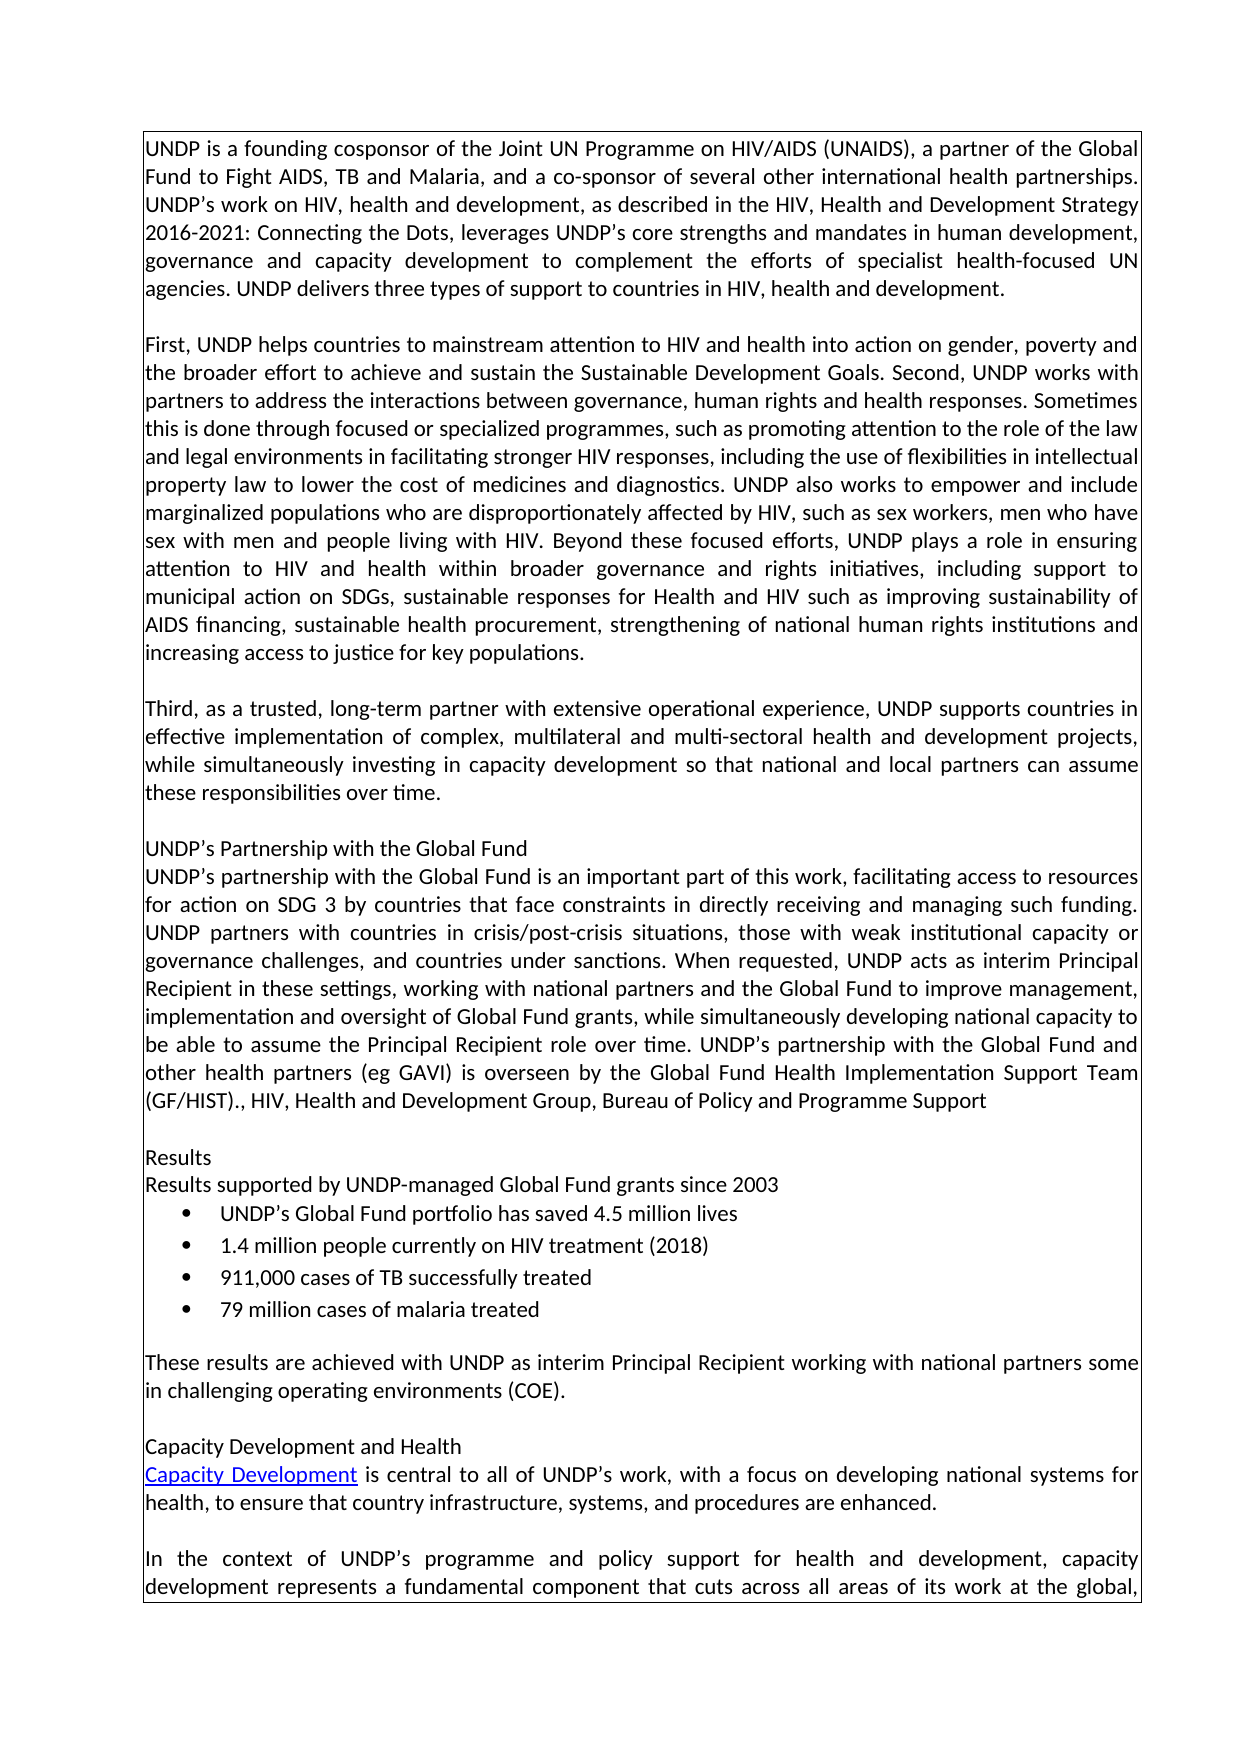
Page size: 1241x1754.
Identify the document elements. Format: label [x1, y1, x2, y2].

table_header [144, 132, 1141, 1602]
